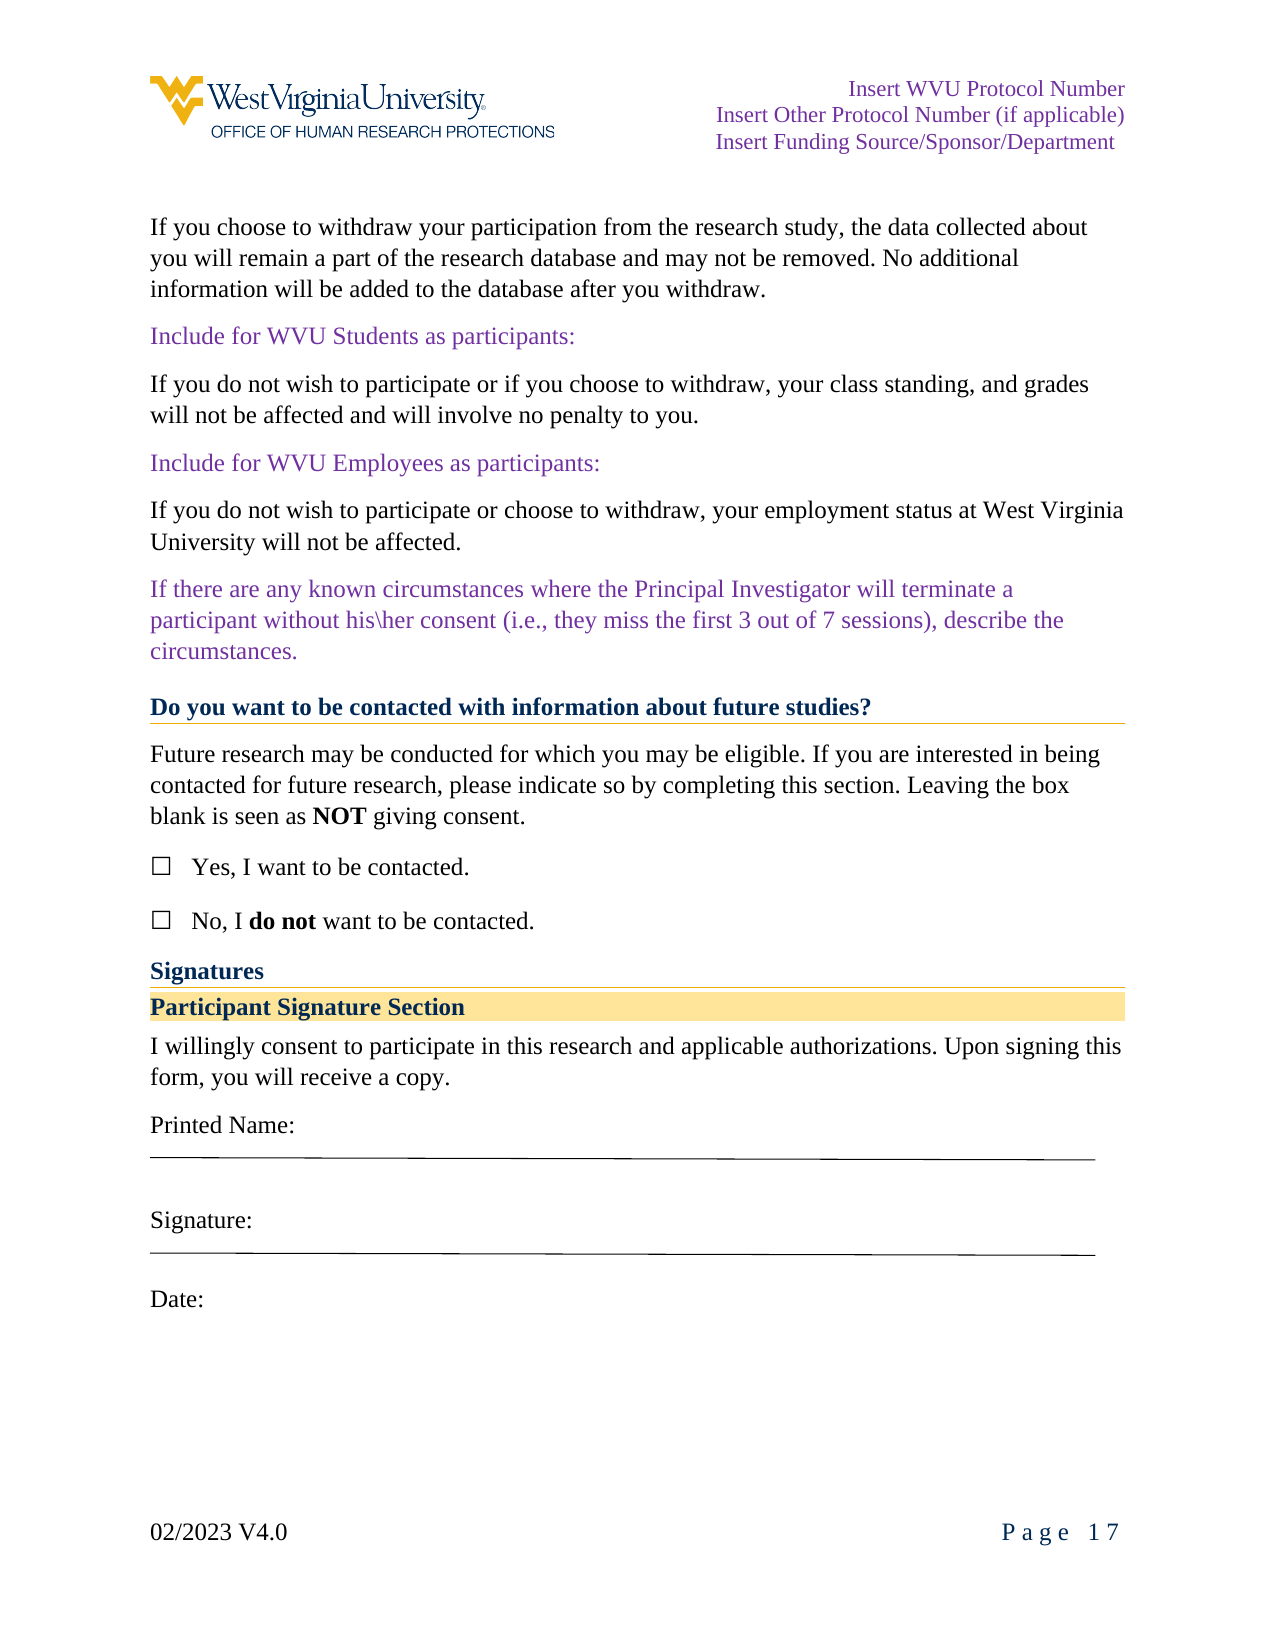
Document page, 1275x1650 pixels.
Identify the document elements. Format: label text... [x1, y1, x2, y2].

text Include for WVU Students as participants: [150, 321, 1125, 350]
text If you choose to withdraw your participation from the research study, the data collected about you will remain a part of the research database and may not be removed. No additional information will be added to the database after you withdraw. [150, 212, 1125, 302]
text Future research may be conducted for which you may be eligible. If you are interested in being contacted for future research, please indicate so by completing this section. Leaving the box blank is seen as NOT giving consent. [150, 739, 1125, 830]
text I willingly consent to participate in this research and applicable authorizations. Upon signing this form, you will receive a copy. [150, 1031, 1125, 1091]
text No, I do not want to be contacted. [150, 902, 1125, 936]
text Yes, I want to be contacted. [150, 849, 1125, 883]
text Do you want to be contacted with information about future studies? [150, 692, 1125, 723]
text Printed Name: [150, 1110, 1125, 1139]
text Include for WVU Employees as participants: [150, 448, 1125, 477]
text If there are any known circumstances where the Principal Investigator will terminate a participant without his\her consent (i.e., they miss the first 3 out of 7 sessions), describe the circumstances. [150, 574, 1125, 665]
text If you do not wish to participate or choose to withdraw, your employment status at West Virginia University will not be affected. [150, 496, 1125, 555]
subtitle Signatures [150, 956, 1125, 987]
text If you do not wish to participate or if you choose to withdraw, your class standing, and grades will not be affected and will involve no penalty to you. [150, 369, 1125, 429]
text Signature: [150, 1205, 1125, 1234]
picture [150, 76, 555, 138]
text Participant Signature Section [150, 992, 1125, 1021]
text Date: [150, 1253, 1125, 1313]
